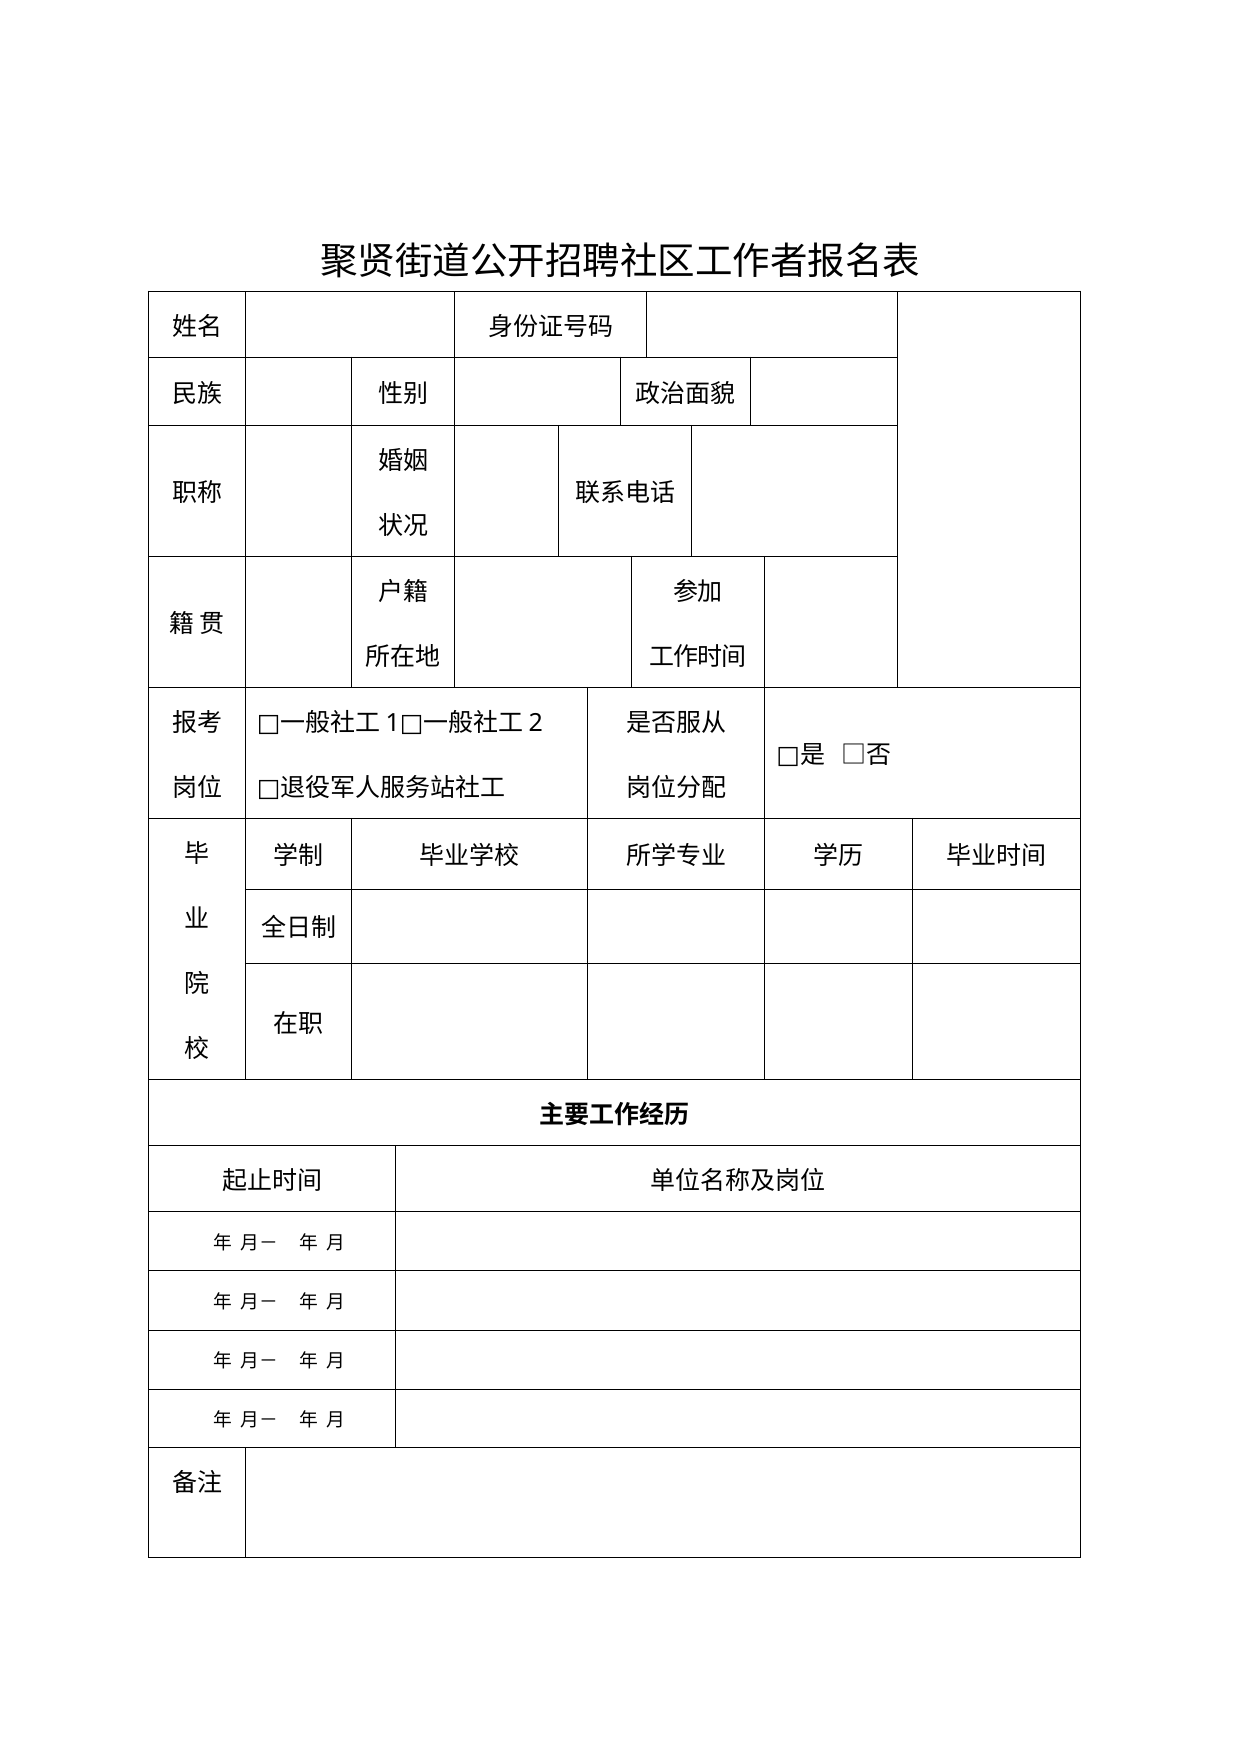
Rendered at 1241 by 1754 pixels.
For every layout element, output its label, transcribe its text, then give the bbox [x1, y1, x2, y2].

table_cell [588, 964, 764, 1079]
table_cell 年 月－ 年 月 [149, 1331, 395, 1388]
table_cell 毕 业 院 校 [149, 819, 245, 1079]
table_cell 主要工作经历 [149, 1080, 1080, 1145]
table_cell □一般社工1□一般社工2 □退役军人服务站社工 [246, 688, 587, 818]
table_cell [246, 426, 351, 556]
table_header 姓名 [149, 292, 245, 357]
table_cell [352, 890, 587, 962]
table_cell [396, 1212, 1080, 1270]
table_cell 民族 [149, 358, 245, 425]
table_cell 户籍 所在地 [352, 557, 454, 687]
table_cell 婚姻 状况 [352, 426, 454, 556]
table_cell 年 月－ 年 月 [149, 1390, 395, 1447]
table_cell 全日制 [246, 890, 351, 962]
table_cell [913, 964, 1080, 1079]
table_cell 报考岗位 [149, 688, 245, 818]
table_cell [765, 890, 912, 962]
table_cell [765, 557, 897, 687]
table_header 身份证号码 [455, 292, 646, 357]
table_cell [455, 358, 620, 425]
table_cell [396, 1331, 1080, 1388]
table_cell [765, 964, 912, 1079]
table_cell 毕业时间 [913, 819, 1080, 888]
table_cell [588, 890, 764, 962]
table_cell 籍 贯 [149, 557, 245, 687]
table_cell [455, 557, 631, 687]
table_cell [751, 358, 897, 425]
table_cell [455, 426, 558, 556]
table_cell 毕业学校 [352, 819, 587, 888]
table_cell 所学专业 [588, 819, 764, 888]
table_cell 联系电话 [559, 426, 691, 556]
table_cell 政治面貌 [621, 358, 750, 425]
table_cell 学历 [765, 819, 912, 888]
table_cell 年 月－ 年 月 [149, 1212, 395, 1270]
table_cell 参加 工作时间 [632, 557, 764, 687]
table_cell [246, 1448, 1080, 1557]
table_header [898, 292, 1080, 687]
table_cell [246, 557, 351, 687]
table_cell □是 □否 [765, 688, 1080, 818]
table_cell [396, 1390, 1080, 1447]
table_cell 年 月－ 年 月 [149, 1271, 395, 1330]
table_cell 职称 [149, 426, 245, 556]
table_header [246, 292, 454, 357]
table_cell 起止时间 [149, 1146, 395, 1211]
table_cell [692, 426, 897, 556]
table_cell [246, 358, 351, 425]
table_cell 在职 [246, 964, 351, 1079]
table_cell 学制 [246, 819, 351, 888]
table_cell 备注 [149, 1448, 245, 1557]
table_cell 单位名称及岗位 [396, 1146, 1080, 1211]
table_cell [396, 1271, 1080, 1330]
table_cell 是否服从 岗位分配 [588, 688, 764, 818]
table_header [647, 292, 897, 357]
text 聚贤街道公开招聘社区工作者报名表 [159, 226, 1081, 291]
table_cell 性别 [352, 358, 454, 425]
table_cell [352, 964, 587, 1079]
table_cell [913, 890, 1080, 962]
